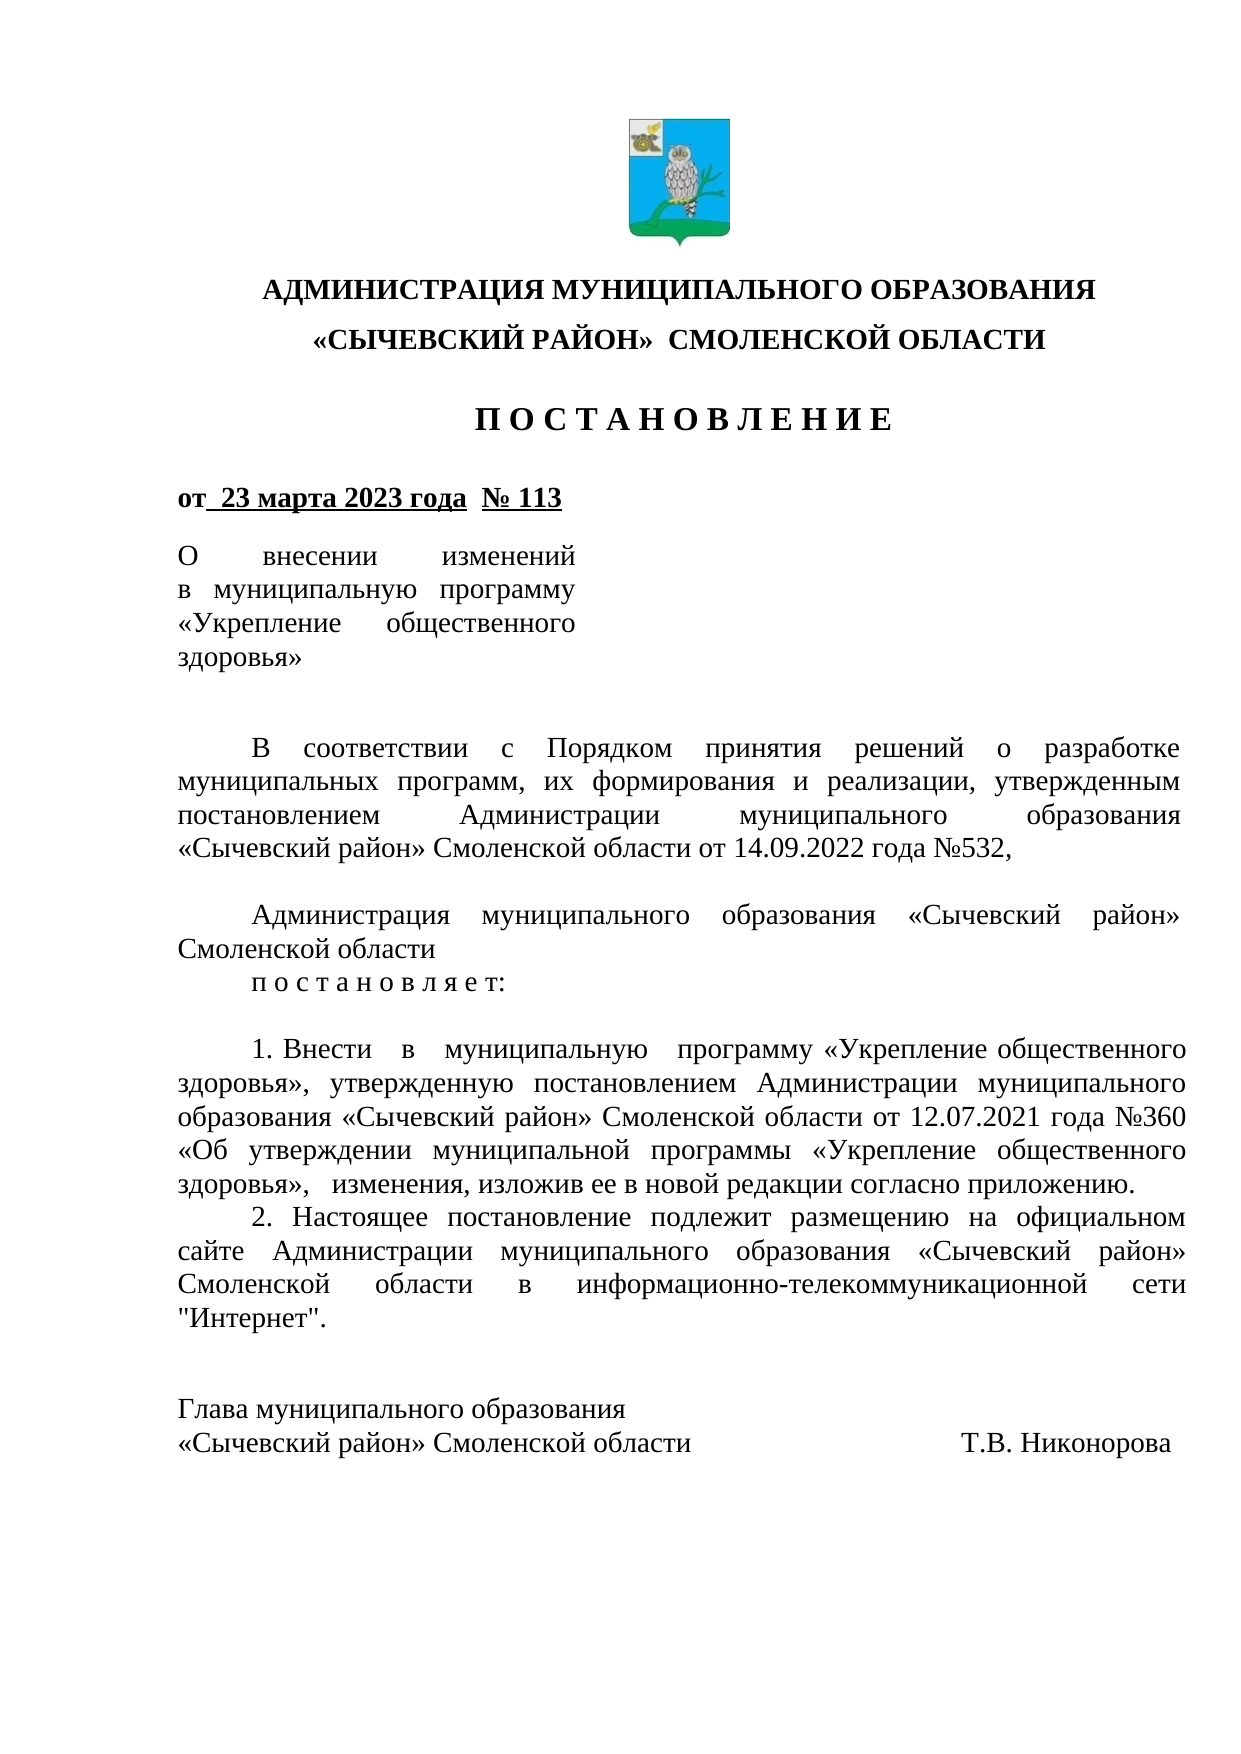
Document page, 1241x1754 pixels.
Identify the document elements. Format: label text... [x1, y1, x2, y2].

list 2. Настоящее постановление подлежит размещению на официальном сайте Администрации муниципального образования «Сычевский район» Смоленской области в информационно-телекоммуникационной сети "Интернет". [177, 1199, 1187, 1333]
text «СЫЧЕВСКИЙ РАЙОН» СМОЛЕНСКОЙ ОБЛАСТИ [177, 322, 1181, 356]
text п о с т а н о в л я е т: [177, 964, 1181, 998]
text П О С Т А Н О В Л Е Н И Е [177, 399, 1181, 437]
text О внесении изменений в муниципальную программу «Укрепление общественного здоровья» [177, 538, 576, 672]
text от 23 марта 2023 года № 113 [177, 480, 1181, 514]
picture [628, 118, 731, 248]
text В соответствии с Порядком принятия решений о разработке муниципальных программ, их формирования и реализации, утвержденным постановлением Администрации муниципального образования «Сычевский район» Смоленской области от 14.09.2022 года №532, [177, 730, 1181, 864]
list 1. Внести в муниципальную программу «Укрепление общественного здоровья», утвержденную постановлением Администрации муниципального образования «Сычевский район» Смоленской области от 12.07.2021 года №360 «Об утверждении муниципальной программы «Укрепление общественного здоровья», изменения, изложив ее в новой редакции согласно приложению. [177, 1032, 1187, 1199]
text АДМИНИСТРАЦИЯ МУНИЦИПАЛЬНОГО ОБРАЗОВАНИЯ [177, 272, 1181, 305]
text Глава муниципального образования [177, 1391, 1181, 1425]
text «Сычевский район» Смоленской области Т.В. Никонорова [177, 1425, 1181, 1458]
text Администрация муниципального образования «Сычевский район» Смоленской области [177, 897, 1181, 964]
